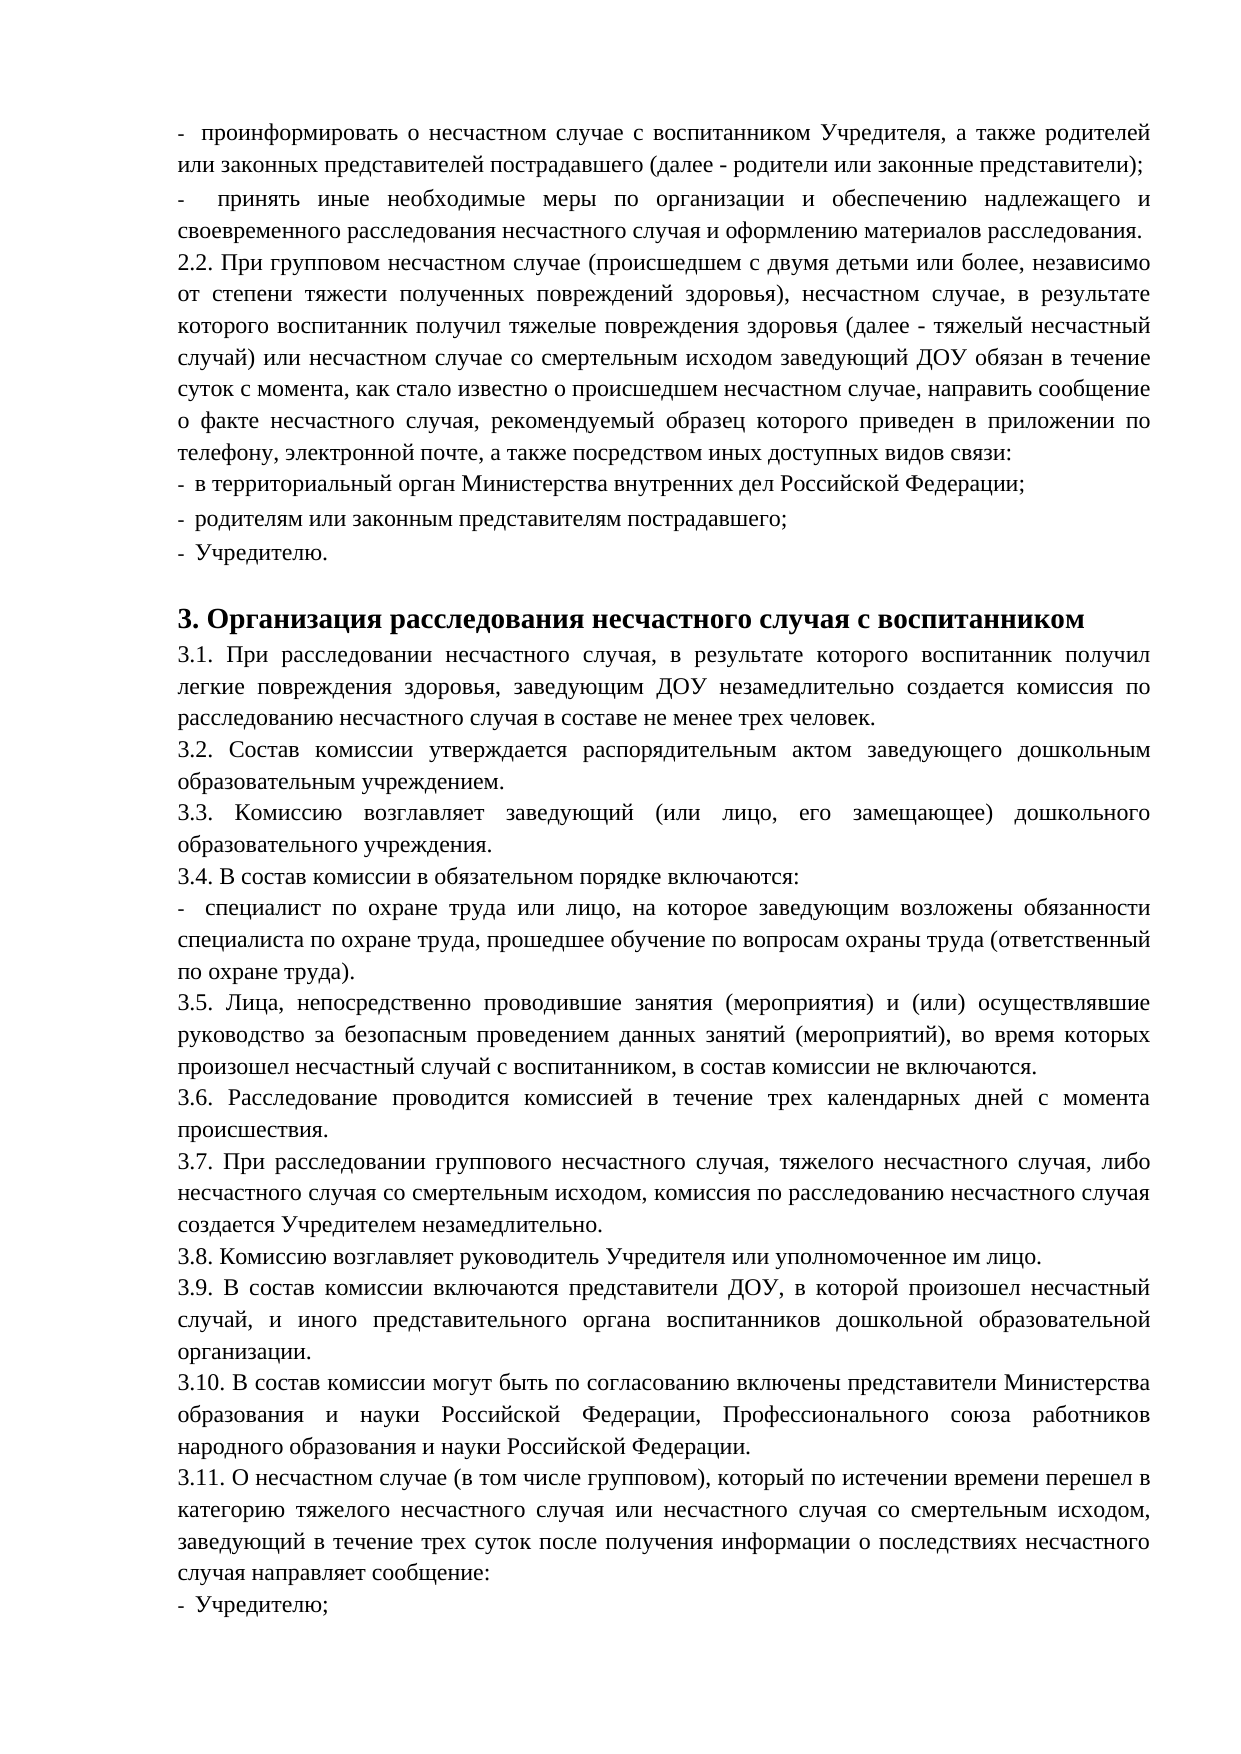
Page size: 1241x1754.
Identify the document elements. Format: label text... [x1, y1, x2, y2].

text 3.7. При расследовании группового несчастного случая, тяжелого несчастного случая, либо несчастного случая со смертельным исходом, комиссия по расследованию несчастного случая создается Учредителем незамедлительно. [177, 1147, 1152, 1238]
text 3.4. В состав комиссии в обязательном порядке включаются: [177, 862, 1152, 889]
text 3.3. Комиссию возглавляет заведующий (или лицо, его замещающее) дошкольного образовательного учреждения. [177, 798, 1152, 858]
text 2.2. При групповом несчастном случае (происшедшем с двумя детьми или более, независимо от степени тяжести полученных повреждений здоровья), несчастном случае, в результате которого воспитанник получил тяжелые повреждения здоровья (далее - тяжелый несчастный случай) или несчастном случае со смертельным исходом заведующий ДОУ обязан в течение суток с момента, как стало известно о происшедшем несчастном случае, направить сообщение о факте несчастного случая, рекомендуемый образец которого приведен в приложении по телефону, электронной почте, а также посредством иных доступных видов связи: [177, 248, 1152, 465]
text 3.8. Комиссию возглавляет руководитель Учредителя или уполномоченное им лицо. [177, 1242, 1152, 1269]
text - Учредителю. [177, 538, 1152, 566]
text 3.5. Лица, непосредственно проводившие занятия (мероприятия) и (или) осуществлявшие руководство за безопасным проведением данных занятий (мероприятий), во время которых произошел несчастный случай с воспитанником, в состав комиссии не включаются. [177, 988, 1152, 1079]
text 3.6. Расследование проводится комиссией в течение трех календарных дней с момента происшествия. [177, 1083, 1152, 1143]
text - родителям или законным представителям пострадавшего; [177, 504, 1152, 531]
text 3.2. Состав комиссии утверждается распорядительным актом заведующего дошкольным образовательным учреждением. [177, 735, 1152, 794]
text - проинформировать о несчастном случае с воспитанником Учредителя, а также родителей или законных представителей пострадавшего (далее - родители или законные представители); [177, 118, 1152, 177]
text 3.10. В состав комиссии могут быть по согласованию включены представители Министерства образования и науки Российской Федерации, Профессионального союза работников народного образования и науки Российской Федерации. [177, 1368, 1152, 1459]
text - Учредителю; [177, 1590, 1152, 1618]
text 3.9. В состав комиссии включаются представители ДОУ, в которой произошел несчастный случай, и иного представительного органа воспитанников дошкольной образовательной организации. [177, 1273, 1152, 1364]
text 3. Организация расследования несчастного случая с воспитанником [177, 602, 1152, 635]
text - принять иные необходимые меры по организации и обеспечению надлежащего и своевременного расследования несчастного случая и оформлению материалов расследования. [177, 184, 1152, 243]
text - в территориальный орган Министерства внутренних дел Российской Федерации; [177, 469, 1152, 497]
text 3.1. При расследовании несчастного случая, в результате которого воспитанник получил легкие повреждения здоровья, заведующим ДОУ незамедлительно создается комиссия по расследованию несчастного случая в составе не менее трех человек. [177, 640, 1152, 731]
text 3.11. О несчастном случае (в том числе групповом), который по истечении времени перешел в категорию тяжелого несчастного случая или несчастного случая со смертельным исходом, заведующий в течение трех суток после получения информации о последствиях несчастного случая направляет сообщение: [177, 1463, 1152, 1586]
text - специалист по охране труда или лицо, на которое заведующим возложены обязанности специалиста по охране труда, прошедшее обучение по вопросам охраны труда (ответственный по охране труда). [177, 893, 1152, 984]
